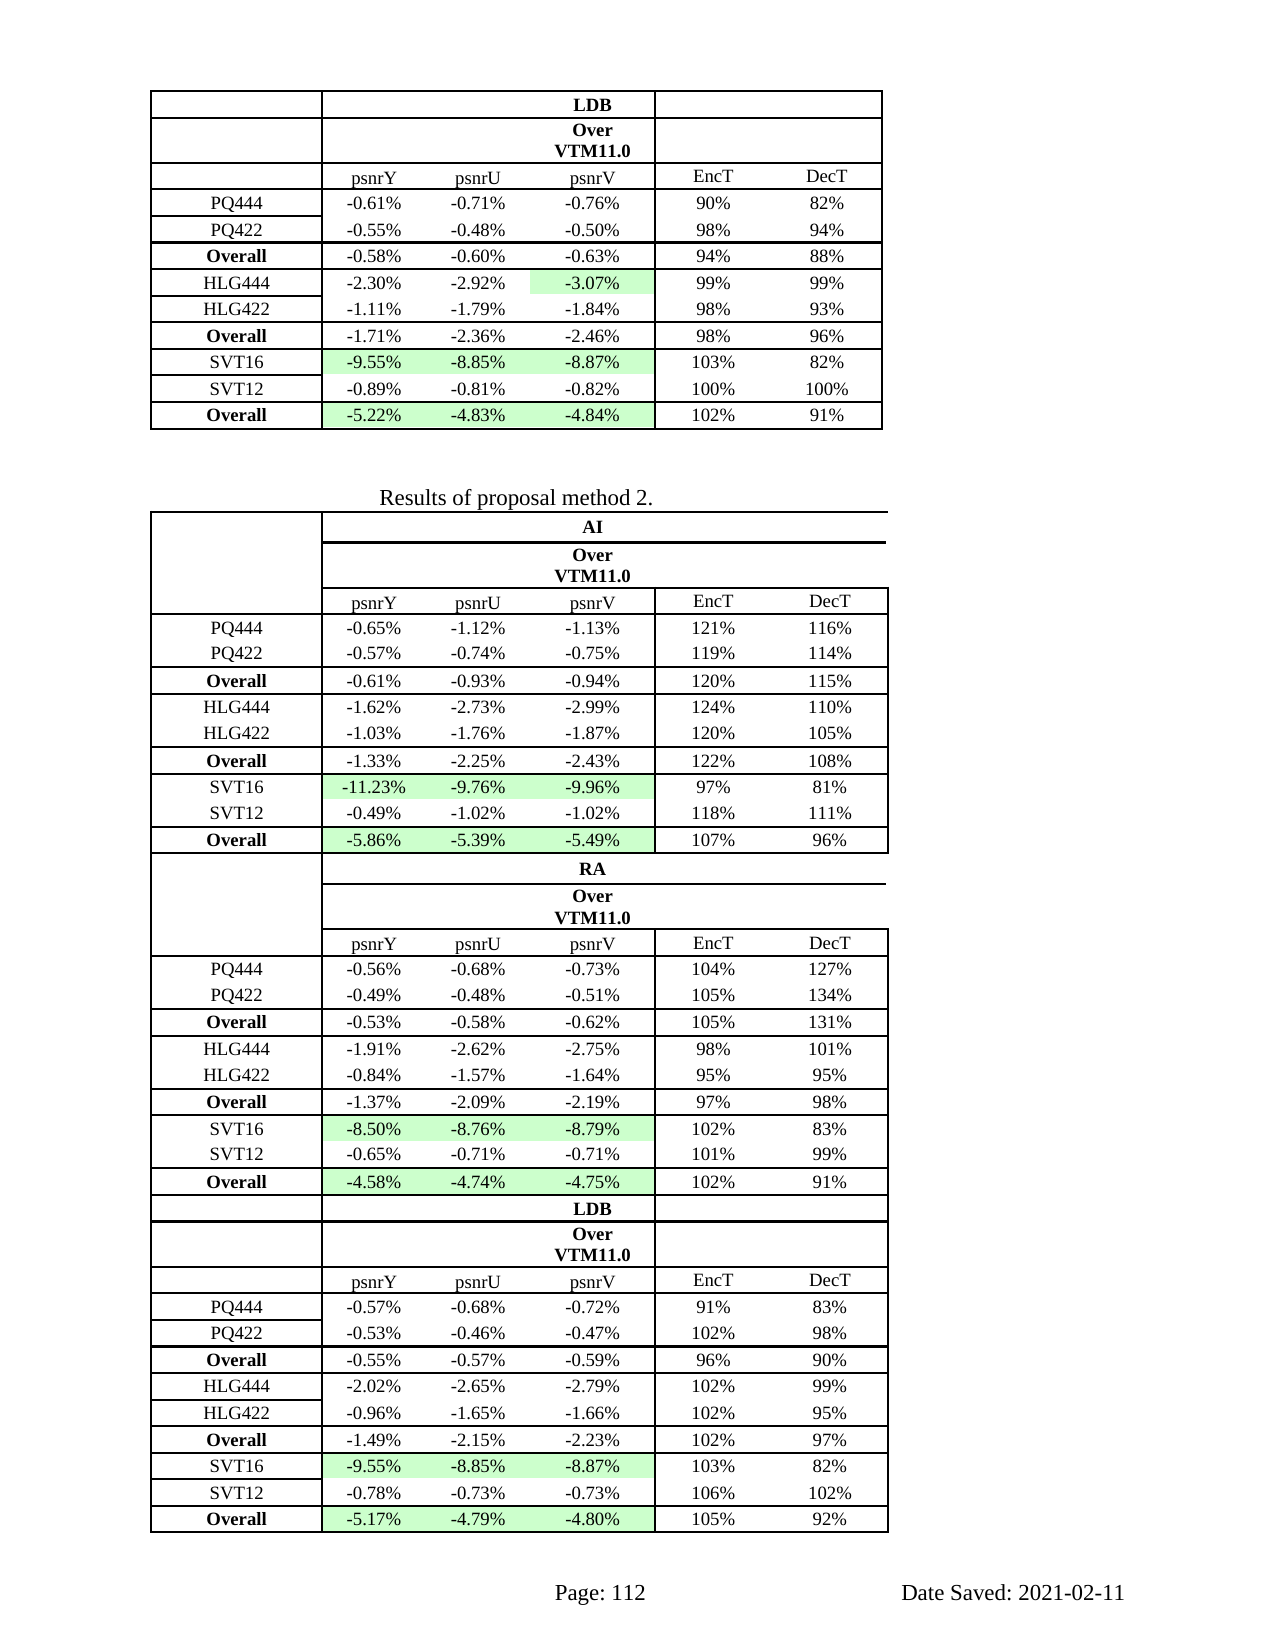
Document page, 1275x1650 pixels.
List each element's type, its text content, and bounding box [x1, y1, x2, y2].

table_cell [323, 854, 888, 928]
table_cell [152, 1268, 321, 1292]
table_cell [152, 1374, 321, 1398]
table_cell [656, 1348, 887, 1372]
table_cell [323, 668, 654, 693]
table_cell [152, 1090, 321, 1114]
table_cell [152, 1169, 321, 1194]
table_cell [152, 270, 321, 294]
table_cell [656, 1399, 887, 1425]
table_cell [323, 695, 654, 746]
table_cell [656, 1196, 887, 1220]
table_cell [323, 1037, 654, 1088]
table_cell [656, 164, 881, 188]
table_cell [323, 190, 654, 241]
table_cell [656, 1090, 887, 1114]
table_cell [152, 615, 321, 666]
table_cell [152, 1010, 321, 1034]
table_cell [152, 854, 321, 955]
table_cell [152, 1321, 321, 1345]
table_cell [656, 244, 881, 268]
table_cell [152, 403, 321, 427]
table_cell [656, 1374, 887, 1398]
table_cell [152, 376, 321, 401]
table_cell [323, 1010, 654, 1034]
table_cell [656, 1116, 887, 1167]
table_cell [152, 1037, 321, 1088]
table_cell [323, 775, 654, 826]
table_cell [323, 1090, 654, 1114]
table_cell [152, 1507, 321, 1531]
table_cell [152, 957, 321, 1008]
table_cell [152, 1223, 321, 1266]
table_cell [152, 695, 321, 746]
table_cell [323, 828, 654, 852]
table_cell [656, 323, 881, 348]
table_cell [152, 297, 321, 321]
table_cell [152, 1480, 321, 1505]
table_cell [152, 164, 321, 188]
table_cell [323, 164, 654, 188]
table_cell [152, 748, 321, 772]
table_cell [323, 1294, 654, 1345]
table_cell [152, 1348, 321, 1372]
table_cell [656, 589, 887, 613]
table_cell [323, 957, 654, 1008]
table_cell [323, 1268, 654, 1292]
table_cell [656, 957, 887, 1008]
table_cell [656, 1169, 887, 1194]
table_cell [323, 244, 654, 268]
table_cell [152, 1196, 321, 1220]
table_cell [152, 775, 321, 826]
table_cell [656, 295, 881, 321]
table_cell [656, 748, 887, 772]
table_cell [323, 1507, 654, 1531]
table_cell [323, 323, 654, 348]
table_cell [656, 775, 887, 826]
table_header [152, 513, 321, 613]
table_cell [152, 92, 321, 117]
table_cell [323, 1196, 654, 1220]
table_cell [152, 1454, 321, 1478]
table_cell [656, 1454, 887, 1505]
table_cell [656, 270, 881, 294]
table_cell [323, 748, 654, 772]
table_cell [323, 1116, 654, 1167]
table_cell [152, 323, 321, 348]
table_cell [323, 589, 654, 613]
text Results of proposal method 2. [150, 484, 1125, 511]
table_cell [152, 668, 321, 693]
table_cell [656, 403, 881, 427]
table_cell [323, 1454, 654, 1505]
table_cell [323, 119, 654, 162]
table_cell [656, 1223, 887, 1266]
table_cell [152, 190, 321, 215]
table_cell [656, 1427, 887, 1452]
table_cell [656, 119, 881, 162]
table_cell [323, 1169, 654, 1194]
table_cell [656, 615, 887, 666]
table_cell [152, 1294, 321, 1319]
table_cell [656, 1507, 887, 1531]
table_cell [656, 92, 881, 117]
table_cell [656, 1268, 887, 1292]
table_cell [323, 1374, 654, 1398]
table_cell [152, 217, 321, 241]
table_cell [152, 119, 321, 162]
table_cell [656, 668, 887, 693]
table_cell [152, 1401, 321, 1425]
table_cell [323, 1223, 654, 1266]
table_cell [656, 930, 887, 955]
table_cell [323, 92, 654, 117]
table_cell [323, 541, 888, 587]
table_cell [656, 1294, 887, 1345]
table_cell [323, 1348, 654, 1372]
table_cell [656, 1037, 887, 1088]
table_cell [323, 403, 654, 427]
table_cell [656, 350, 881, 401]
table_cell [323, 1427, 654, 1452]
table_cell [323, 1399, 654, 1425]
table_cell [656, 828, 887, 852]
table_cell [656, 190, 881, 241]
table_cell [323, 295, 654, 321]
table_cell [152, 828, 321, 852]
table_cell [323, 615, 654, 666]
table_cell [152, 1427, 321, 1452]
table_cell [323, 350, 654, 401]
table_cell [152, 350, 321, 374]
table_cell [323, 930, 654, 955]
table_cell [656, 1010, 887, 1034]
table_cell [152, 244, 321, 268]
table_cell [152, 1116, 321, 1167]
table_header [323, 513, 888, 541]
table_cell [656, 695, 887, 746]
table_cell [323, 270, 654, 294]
